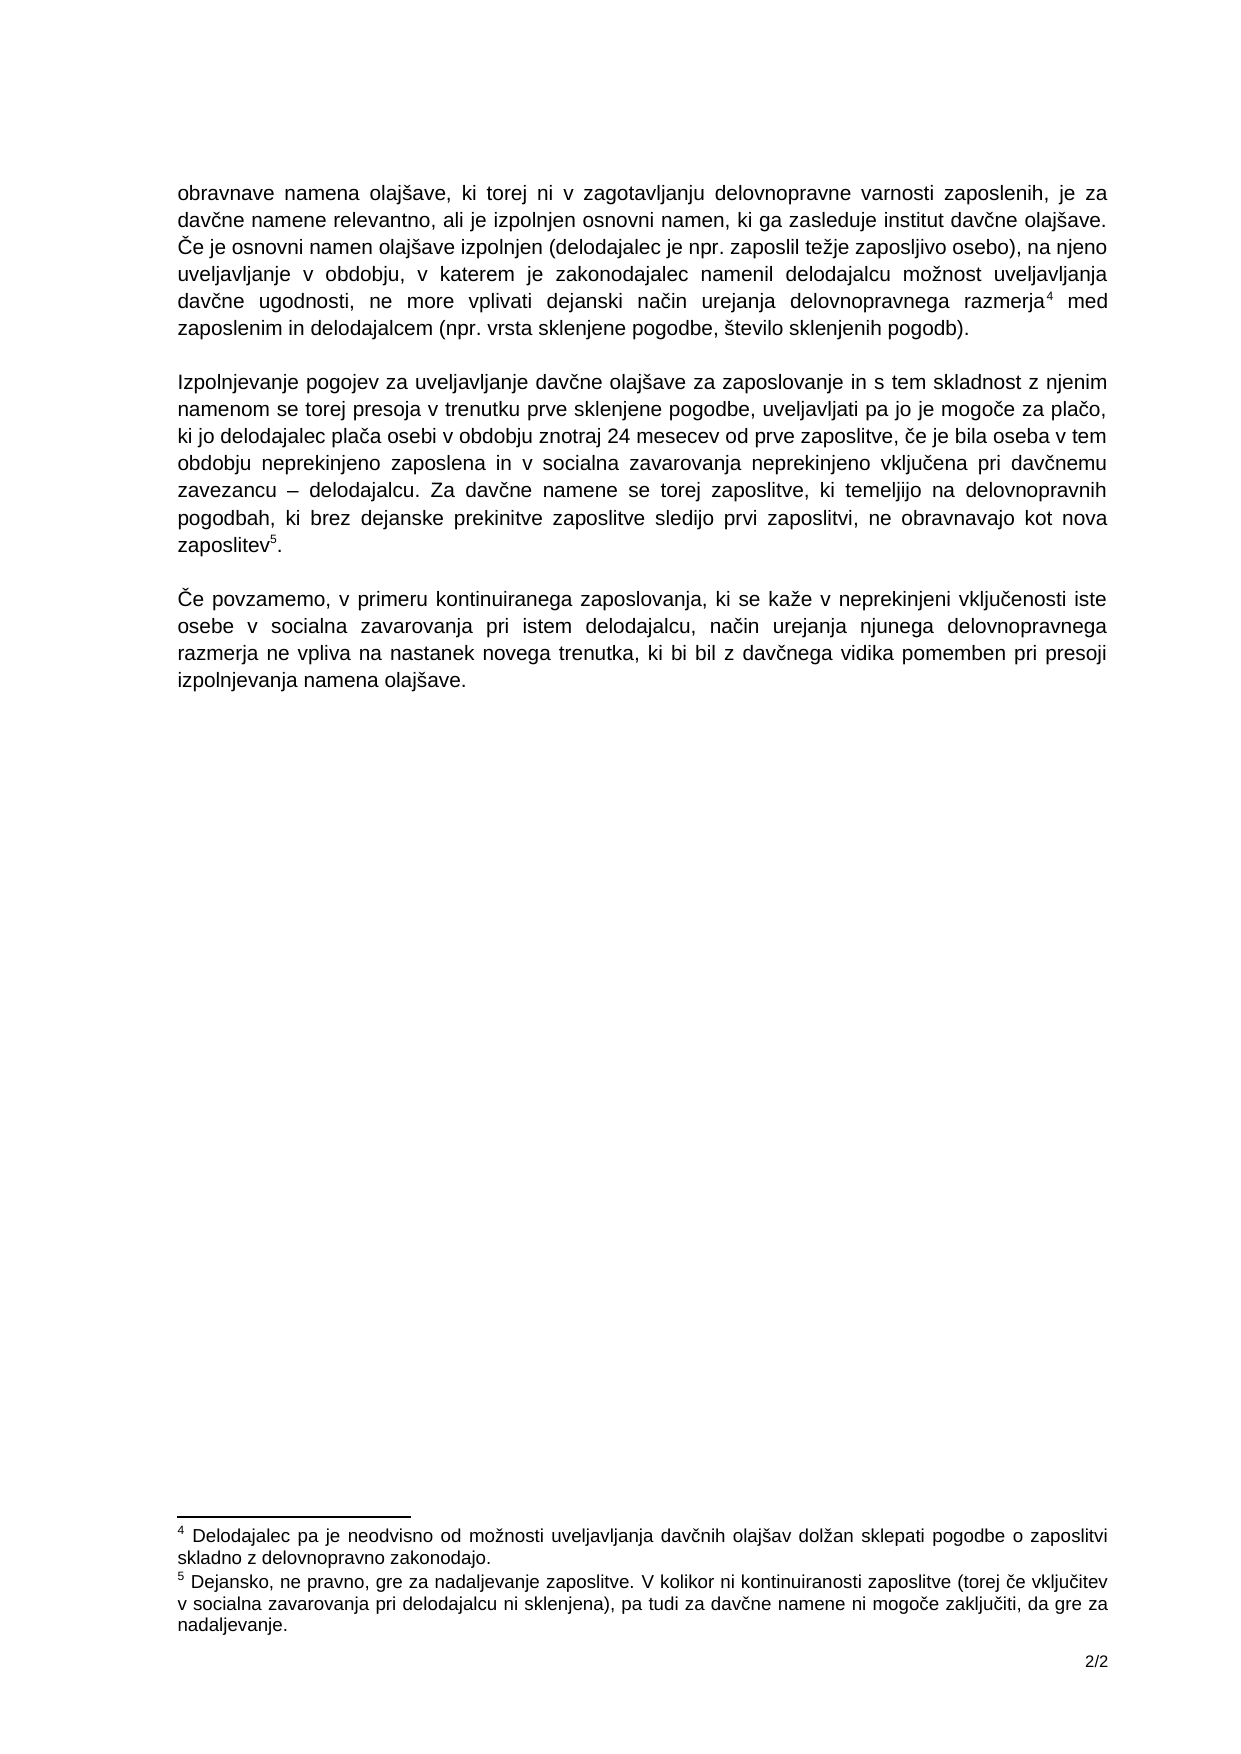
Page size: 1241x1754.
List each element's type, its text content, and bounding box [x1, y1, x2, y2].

text Če povzamemo, v primeru kontinuiranega zaposlovanja, ki se kaže v neprekinjeni vključenosti iste osebe v socialna zavarovanja pri istem delodajalcu, način urejanja njunega delovnopravnega razmerja ne vpliva na nastanek novega trenutka, ki bi bil z davčnega vidika pomemben pri presoji izpolnjevanja namena olajšave. [177, 583, 1108, 692]
text Izpolnjevanje pogojev za uveljavljanje davčne olajšave za zaposlovanje in s tem skladnost z njenim namenom se torej presoja v trenutku prve sklenjene pogodbe, uveljavljati pa jo je mogoče za plačo, ki jo delodajalec plača osebi v obdobju znotraj 24 mesecev od prve zaposlitve, če je bila oseba v tem obdobju neprekinjeno zaposlena in v socialna zavarovanja neprekinjeno vključena pri davčnemu zavezancu – delodajalcu. Za davčne namene se torej zaposlitve, ki temeljijo na delovnopravnih pogodbah, ki brez dejanske prekinitve zaposlitve sledijo prvi zaposlitvi, ne obravnavajo kot nova zaposlitev. [177, 367, 1108, 556]
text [177, 177, 1108, 340]
